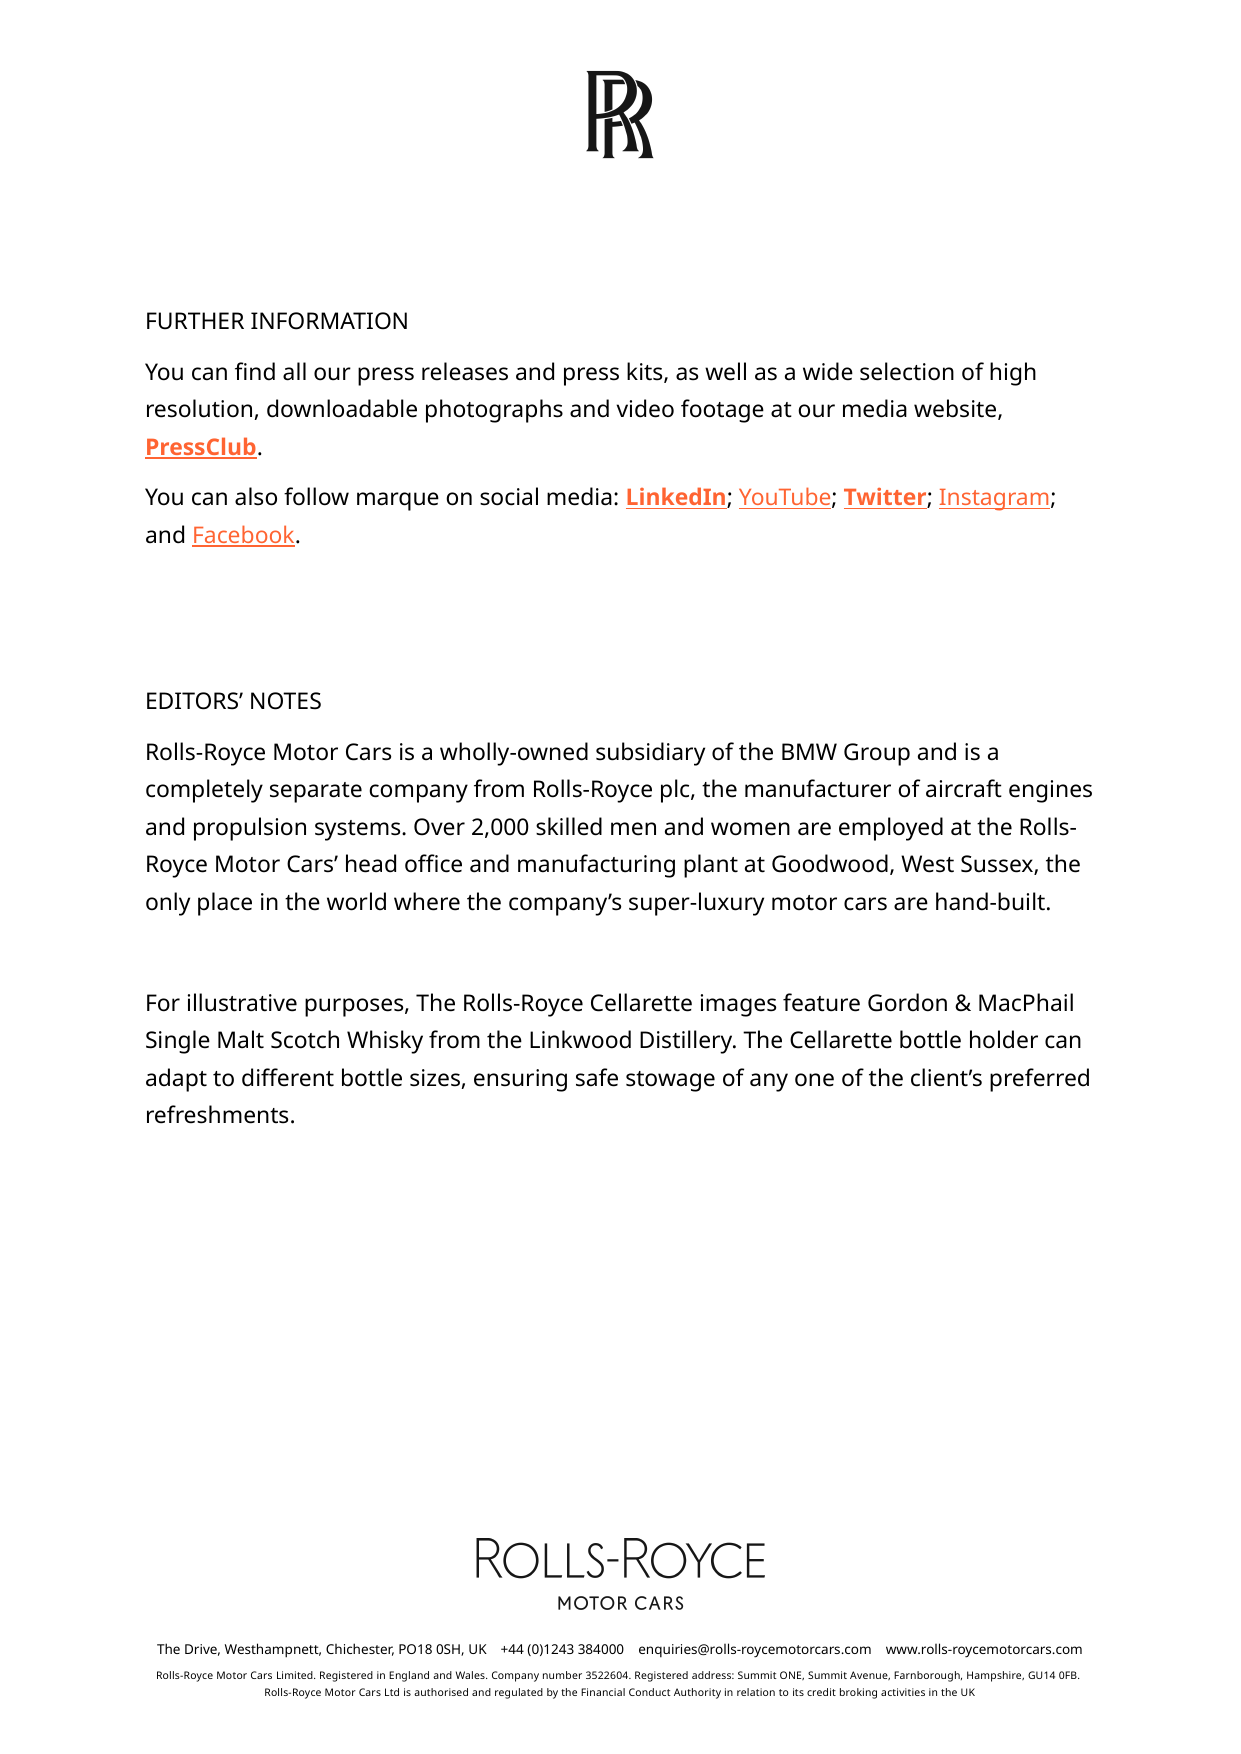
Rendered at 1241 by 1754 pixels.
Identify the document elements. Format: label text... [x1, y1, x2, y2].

text For illustrative purposes, The Rolls-Royce Cellarette images feature Gordon & MacPhail Single Malt Scotch Whisky from the Linkwood Distillery. The Cellarette bottle holder can adapt to different bottle sizes, ensuring safe stowage of any one of the client’s preferred refreshments. [145, 981, 1096, 1131]
text Rolls-Royce Motor Cars is a wholly-owned subsidiary of the BMW Group and is a completely separate company from Rolls-Royce plc, the manufacturer of aircraft engines and propulsion systems. Over 2,000 skilled men and women are employed at the Rolls-Royce Motor Cars’ head office and manufacturing plant at Goodwood, West Sussex, the only place in the world where the company’s super-luxury motor cars are hand-built. [145, 730, 1096, 918]
text You can find all our press releases and press kits, as well as a wide selection of high resolution, downloadable photographs and video footage at our media website, PressClub. [145, 350, 1096, 463]
subtitle FURTHER INFORMATION [145, 300, 1096, 337]
subtitle EDITORS’ NOTES [145, 680, 1096, 717]
text You can also follow marque on social media: LinkedIn; YouTube; Twitter; Instagram; and Facebook. [145, 476, 1096, 551]
picture [586, 70, 654, 159]
picture [475, 1538, 766, 1611]
